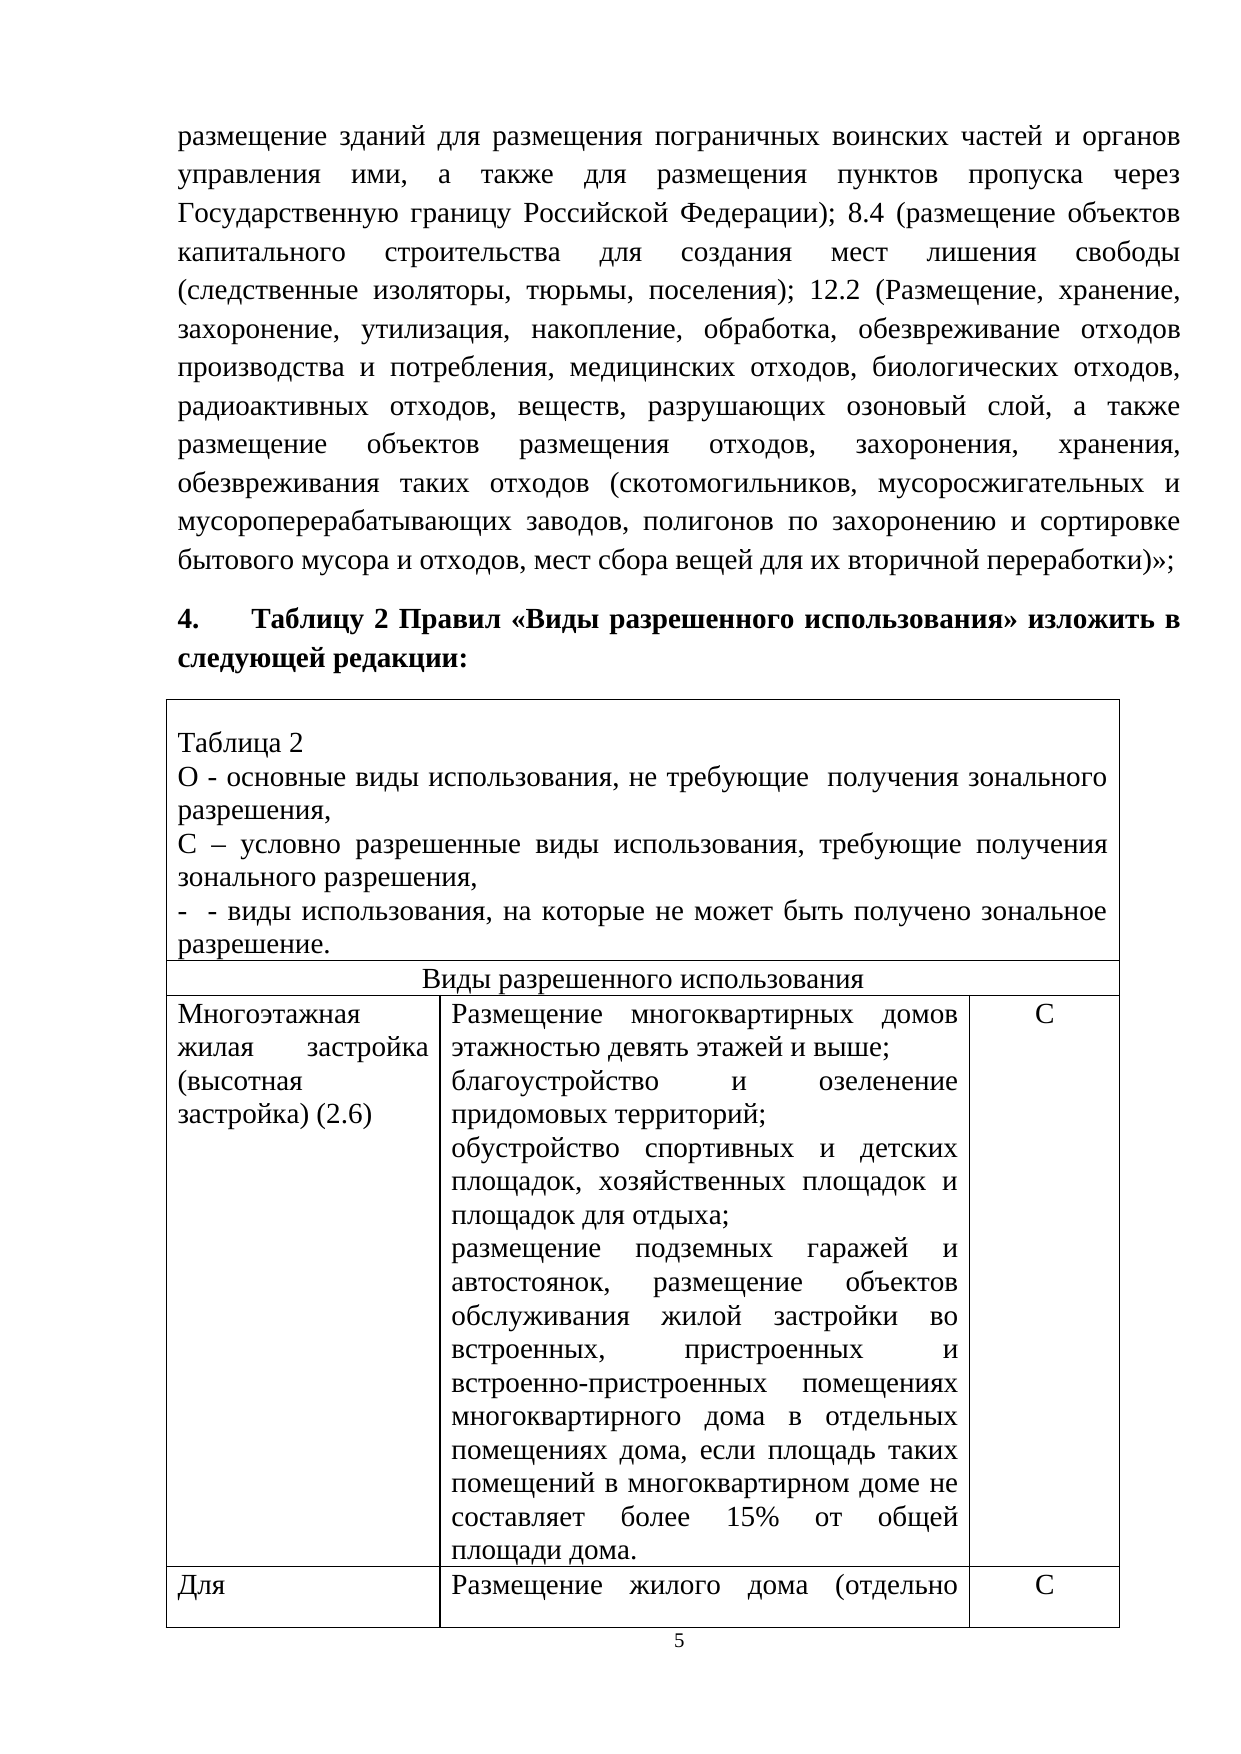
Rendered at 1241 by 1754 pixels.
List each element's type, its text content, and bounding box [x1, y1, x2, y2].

table_cell С [970, 1567, 1119, 1627]
table_cell С [970, 996, 1119, 1566]
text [177, 118, 1181, 576]
table_header Таблица 2 О - основные виды использования, не требующие получения зонального разрешения, С – условно разрешенные виды использования, требующие получения зонального разрешения, - - виды использования, на которые не может быть получено зональное разрешение. [167, 700, 1119, 960]
table_cell Многоэтажная жилая застройка (высотная застройка) (2.6) [167, 996, 439, 1566]
table_cell Виды разрешенного использования [167, 961, 1119, 995]
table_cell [167, 1567, 439, 1627]
list Таблицу 2 Правил «Виды разрешенного использования» изложить в следующей редакции: [177, 601, 1181, 673]
table_cell Размещение многоквартирных домов этажностью девять этажей и выше; благоустройство и озеленение придомовых территорий; обустройство спортивных и детских площадок, хозяйственных площадок и площадок для отдыха; размещение подземных гаражей и автостоянок, размещение объектов обслуживания жилой застройки во встроенных, пристроенных и встроенно-пристроенных помещениях многоквартирного дома в отдельных помещениях дома, если площадь таких помещений в многоквартирном доме не составляет более 15% от общей площади дома. [441, 996, 969, 1566]
